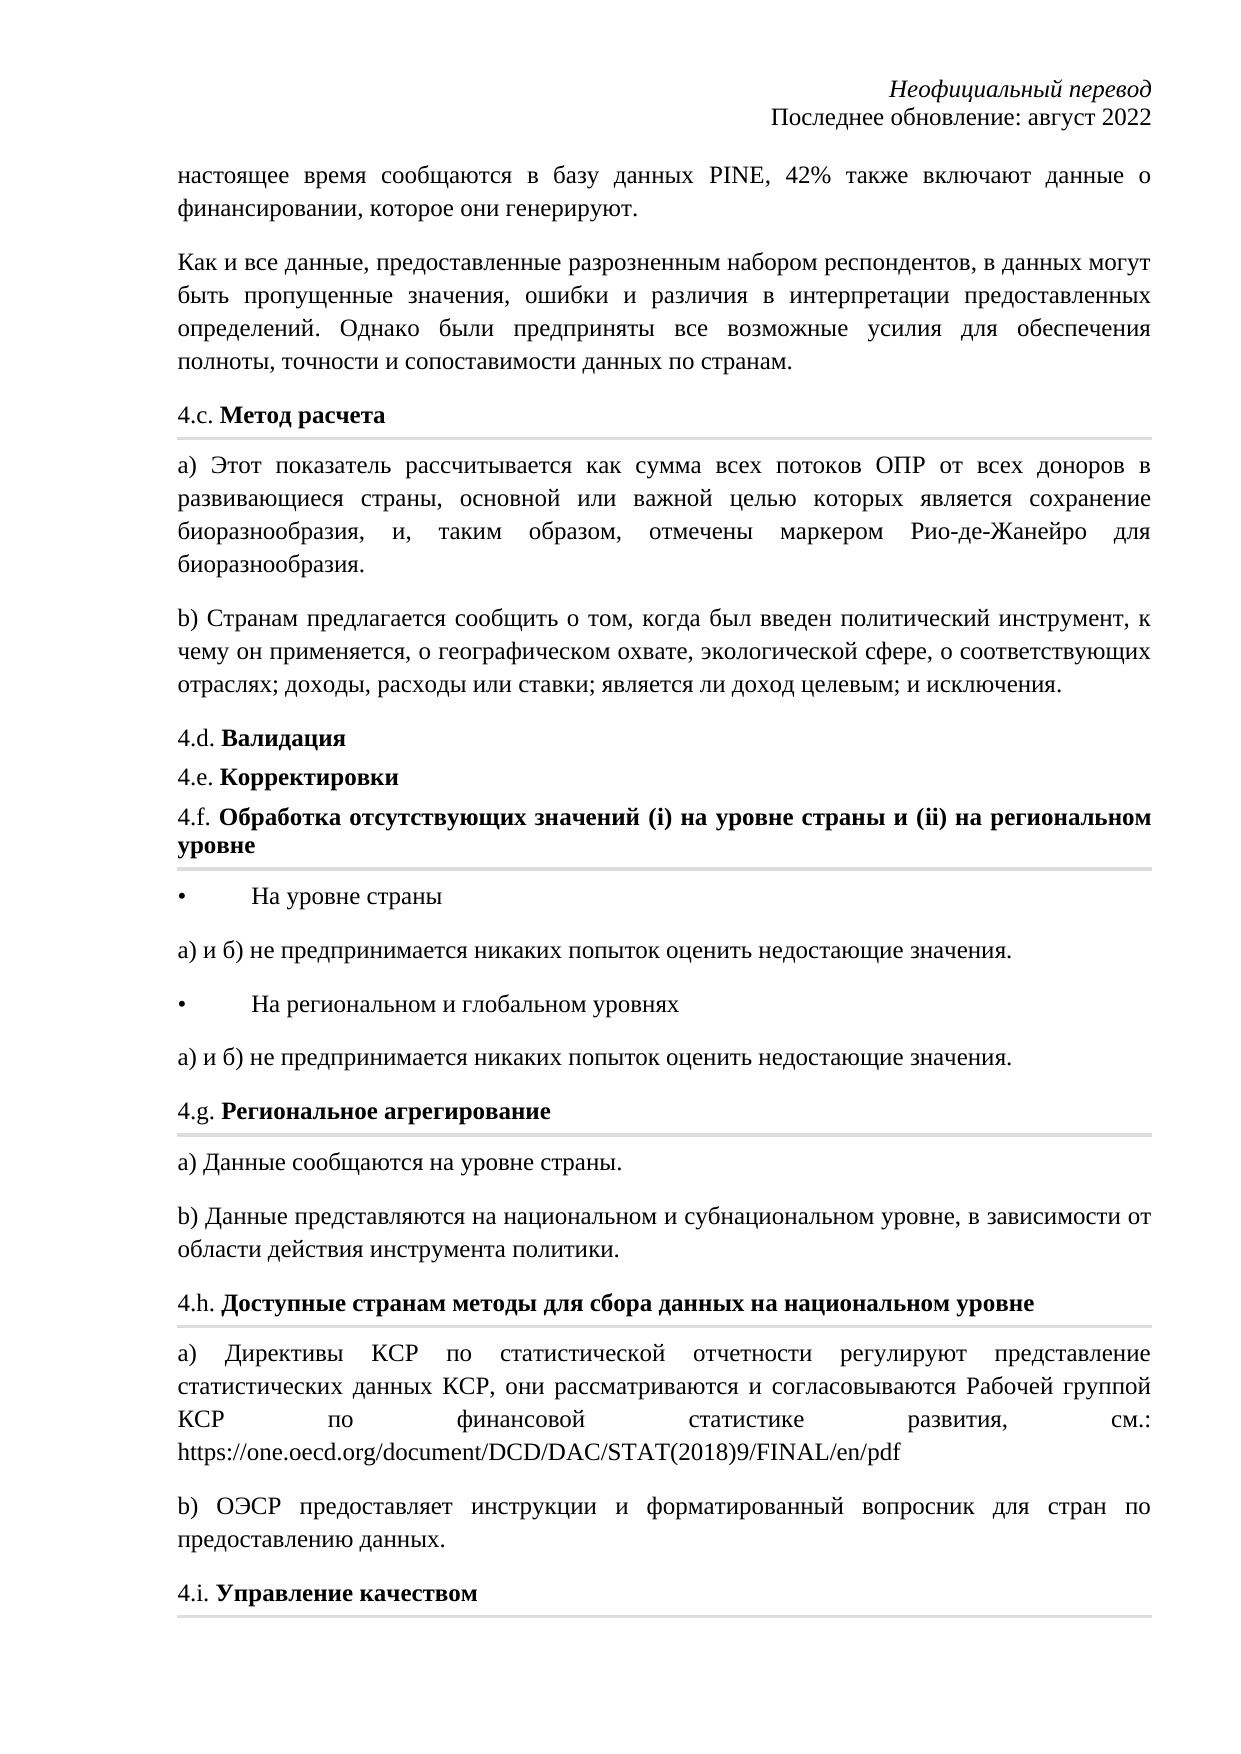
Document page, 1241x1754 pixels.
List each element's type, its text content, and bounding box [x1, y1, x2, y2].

text b) ОЭСР предоставляет инструкции и форматированный вопросник для стран по предоставлению данных. [177, 1491, 1152, 1553]
text 4.h. Доступные странам методы для сбора данных на национальном уровне [177, 1288, 1152, 1325]
text а) Этот показатель рассчитывается как сумма всех потоков ОПР от всех доноров в развивающиеся страны, основной или важной целью которых является сохранение биоразнообразия, и, таким образом, отмечены маркером Рио-де-Жанейро для биоразнообразия. [177, 450, 1152, 578]
text b) Странам предлагается сообщить о том, когда был введен политический инструмент, к чему он применяется, о географическом охвате, экологической сфере, о соответствующих отраслях; доходы, расходы или ставки; является ли доход целевым; и исключения. [177, 603, 1152, 698]
text Как и все данные, предоставленные разрозненным набором респондентов, в данных могут быть пропущенные значения, ошибки и различия в интерпретации предоставленных определений. Однако были предприняты все возможные усилия для обеспечения полноты, точности и сопоставимости данных по странам. [177, 247, 1152, 375]
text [177, 160, 1152, 222]
text 4.d. Валидация [177, 723, 1152, 752]
text a) Директивы КСР по статистической отчетности регулируют представление статистических данных КСР, они рассматриваются и согласовываются Рабочей группой КСР по финансовой статистике развития, см.: https://one.oecd.org/document/DCD/DAC/STAT(2018)9/FINAL/en/pdf [177, 1338, 1152, 1466]
text а) и б) не предпринимается никаких попыток оценить недостающие значения. [177, 935, 1152, 963]
text 4.i. Управление качеством [177, 1578, 1152, 1615]
text • На уровне страны [177, 881, 1152, 910]
text • На региональном и глобальном уровнях [177, 989, 1152, 1017]
text 4.c. Метод расчета [177, 400, 1152, 437]
text 4.g. Региональное агрегирование [177, 1096, 1152, 1133]
text а) и б) не предпринимается никаких попыток оценить недостающие значения. [177, 1042, 1152, 1071]
text 4.f. Обработка отсутствующих значений (i) на уровне страны и (ii) на региональном уровне [177, 802, 1152, 867]
text а) Данные сообщаются на уровне страны. [177, 1147, 1152, 1176]
text b) Данные представляются на национальном и субнациональном уровне, в зависимости от области действия инструмента политики. [177, 1201, 1152, 1263]
text 4.e. Корректировки [177, 762, 1152, 791]
